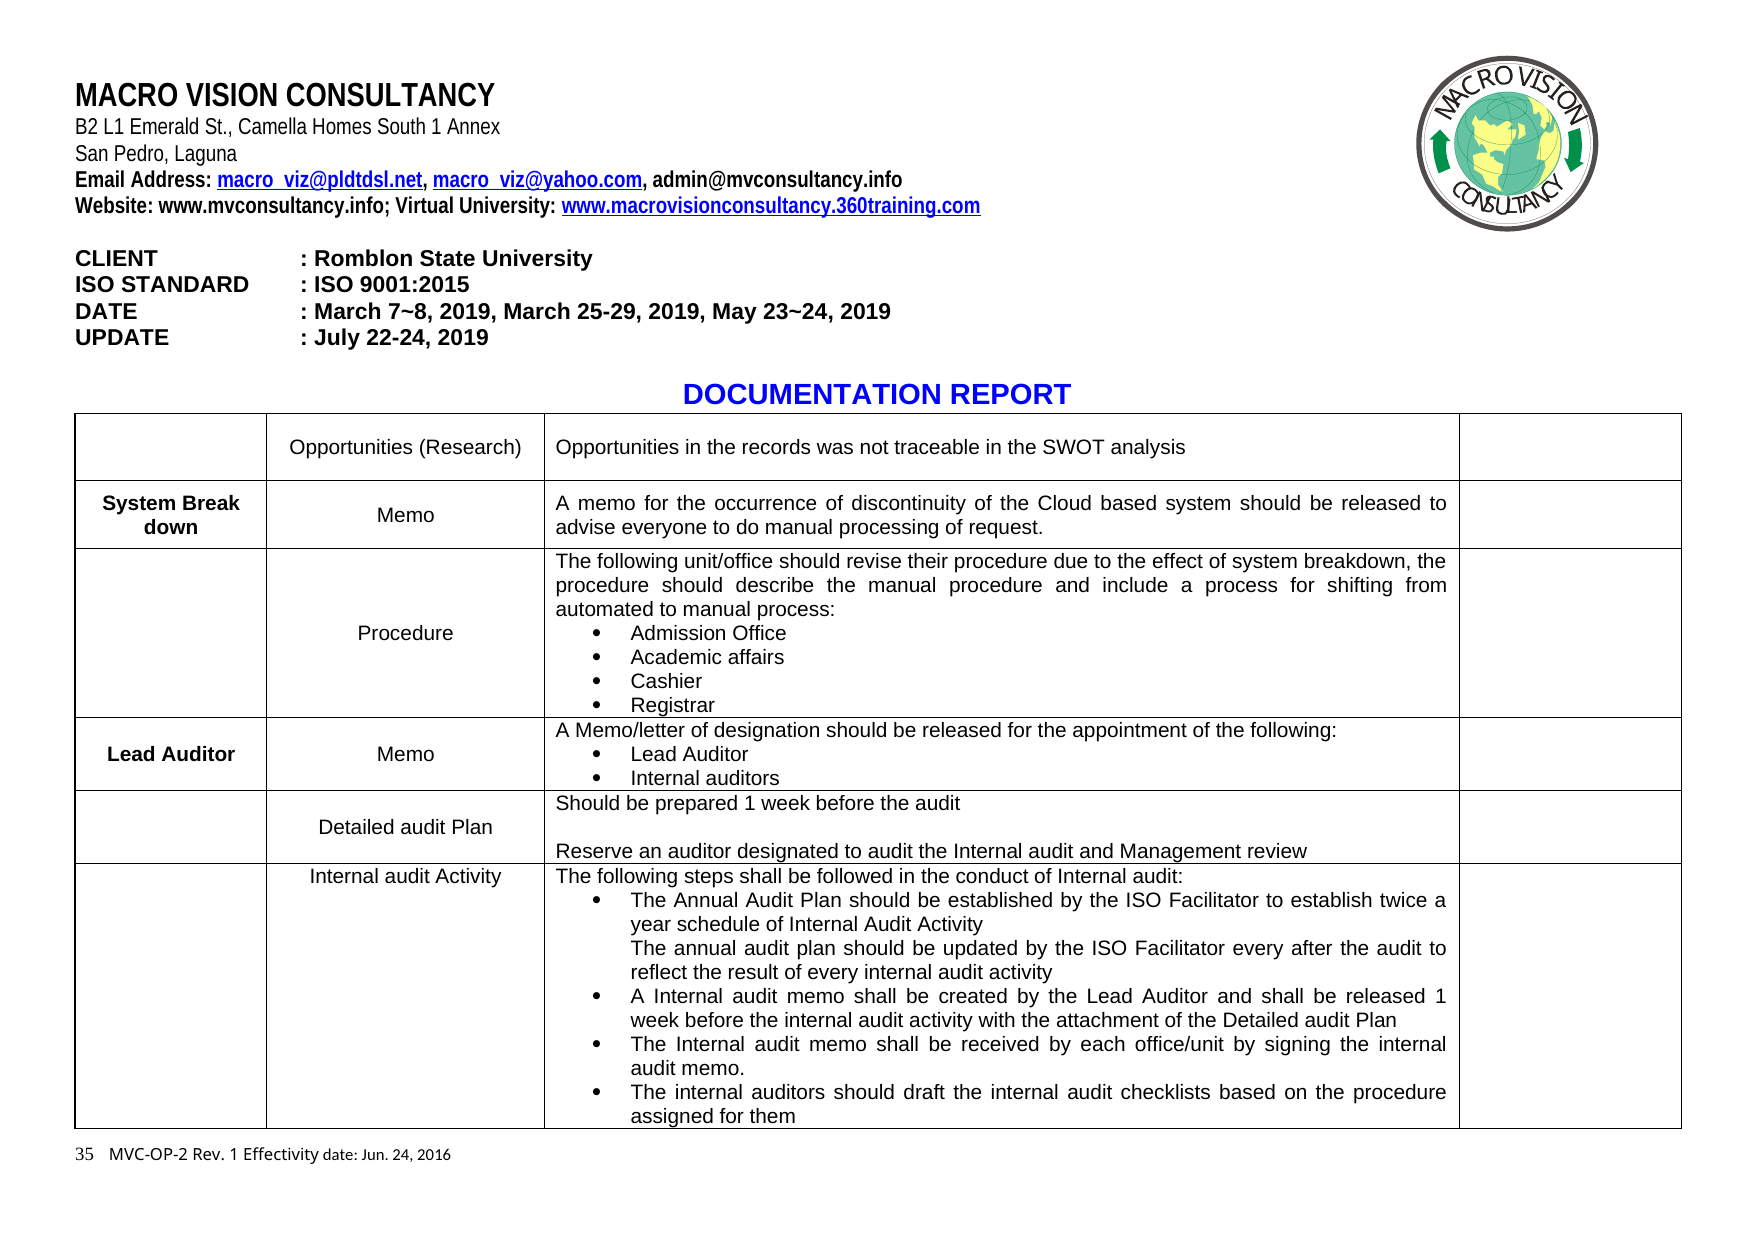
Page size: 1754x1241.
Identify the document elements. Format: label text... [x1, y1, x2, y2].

table_cell [1460, 481, 1681, 548]
table_cell Memo [267, 481, 544, 548]
table_cell Should be prepared 1 week before the audit Reserve an auditor designated to audit the Internal audit and Management review [545, 791, 1459, 863]
table_cell [1460, 414, 1681, 480]
table_cell [1460, 718, 1681, 790]
table_cell [76, 791, 266, 863]
table_cell [1460, 864, 1681, 1128]
table_cell The following steps shall be followed in the conduct of Internal audit: The Annual Audit Plan should be established by the ISO Facilitator to establish twice a year schedule of Internal Audit Activity The annual audit plan should be updated by the ISO Facilitator every after the audit to reflect the result of every internal audit activity A Internal audit memo shall be created by the Lead Auditor and shall be released 1 week before the internal audit activity with the attachment of the Detailed audit Plan The Internal audit memo shall be received by each office/unit by signing the internal audit memo. The internal auditors should draft the internal audit checklists based on the procedure assigned for them The lead auditor shall conduct an opening meeting and secure a minutes of the meeting and attendance sheet. The internal audit report should be updated by the lead auditor summarizing the result of the internal audit activity. The summary should contain the nonconformities, good observations and observations for improvement. The lead auditor should conduct a wrap up meeting to discuss all audit findings. The lead auditor shall conduct a closing meeting and secure a minutes of the meeting and attendance sheet The auditors should discuss their audit findings during the closing meeting an issue corrective action request to all non-conformity. The iso facilitator should conduct an evaluation to the internal auditors about their performance during the audit activity. The lead auditor should update the list of internal auditor to reflect the status of all auditors. The lead auditor should update the record for internal auditors to reflect the procedures audited and the element of the standard that has been covered during the audit activity. Note: two auditors should be reserved for the conduct of special internal audit which is a separate audit schedule after the management review meeting that will cover the elements of “Internal audit” and “management review”. Note: the special internal audit should follow the described process above. Note: the internal audit activity shall not be conducted without 1 month of implementation of the management system. [545, 864, 1459, 1128]
table_cell Opportunities (Research) [267, 414, 544, 480]
table_cell Procedure [267, 549, 544, 717]
table_cell The following unit/office should revise their procedure due to the effect of system breakdown, the procedure should describe the manual procedure and include a process for shifting from automated to manual process: Admission Office Academic affairs Cashier Registrar [545, 549, 1459, 717]
table_cell [76, 414, 266, 480]
table_cell Detailed audit Plan [267, 791, 544, 863]
table_cell Lead Auditor [76, 718, 266, 790]
table_cell [76, 864, 266, 1128]
table_cell Opportunities in the records was not traceable in the SWOT analysis [545, 414, 1459, 480]
table_cell System Break down [76, 481, 266, 548]
table_cell [1460, 791, 1681, 863]
table_cell Memo [267, 718, 544, 790]
table_cell Internal audit Activity [267, 864, 544, 1128]
table_cell A memo for the occurrence of discontinuity of the Cloud based system should be released to advise everyone to do manual processing of request. [545, 481, 1459, 548]
table_cell [1460, 549, 1681, 717]
table_cell A Memo/letter of designation should be released for the appointment of the following: Lead Auditor Internal auditors [545, 718, 1459, 790]
table_cell [76, 549, 266, 717]
